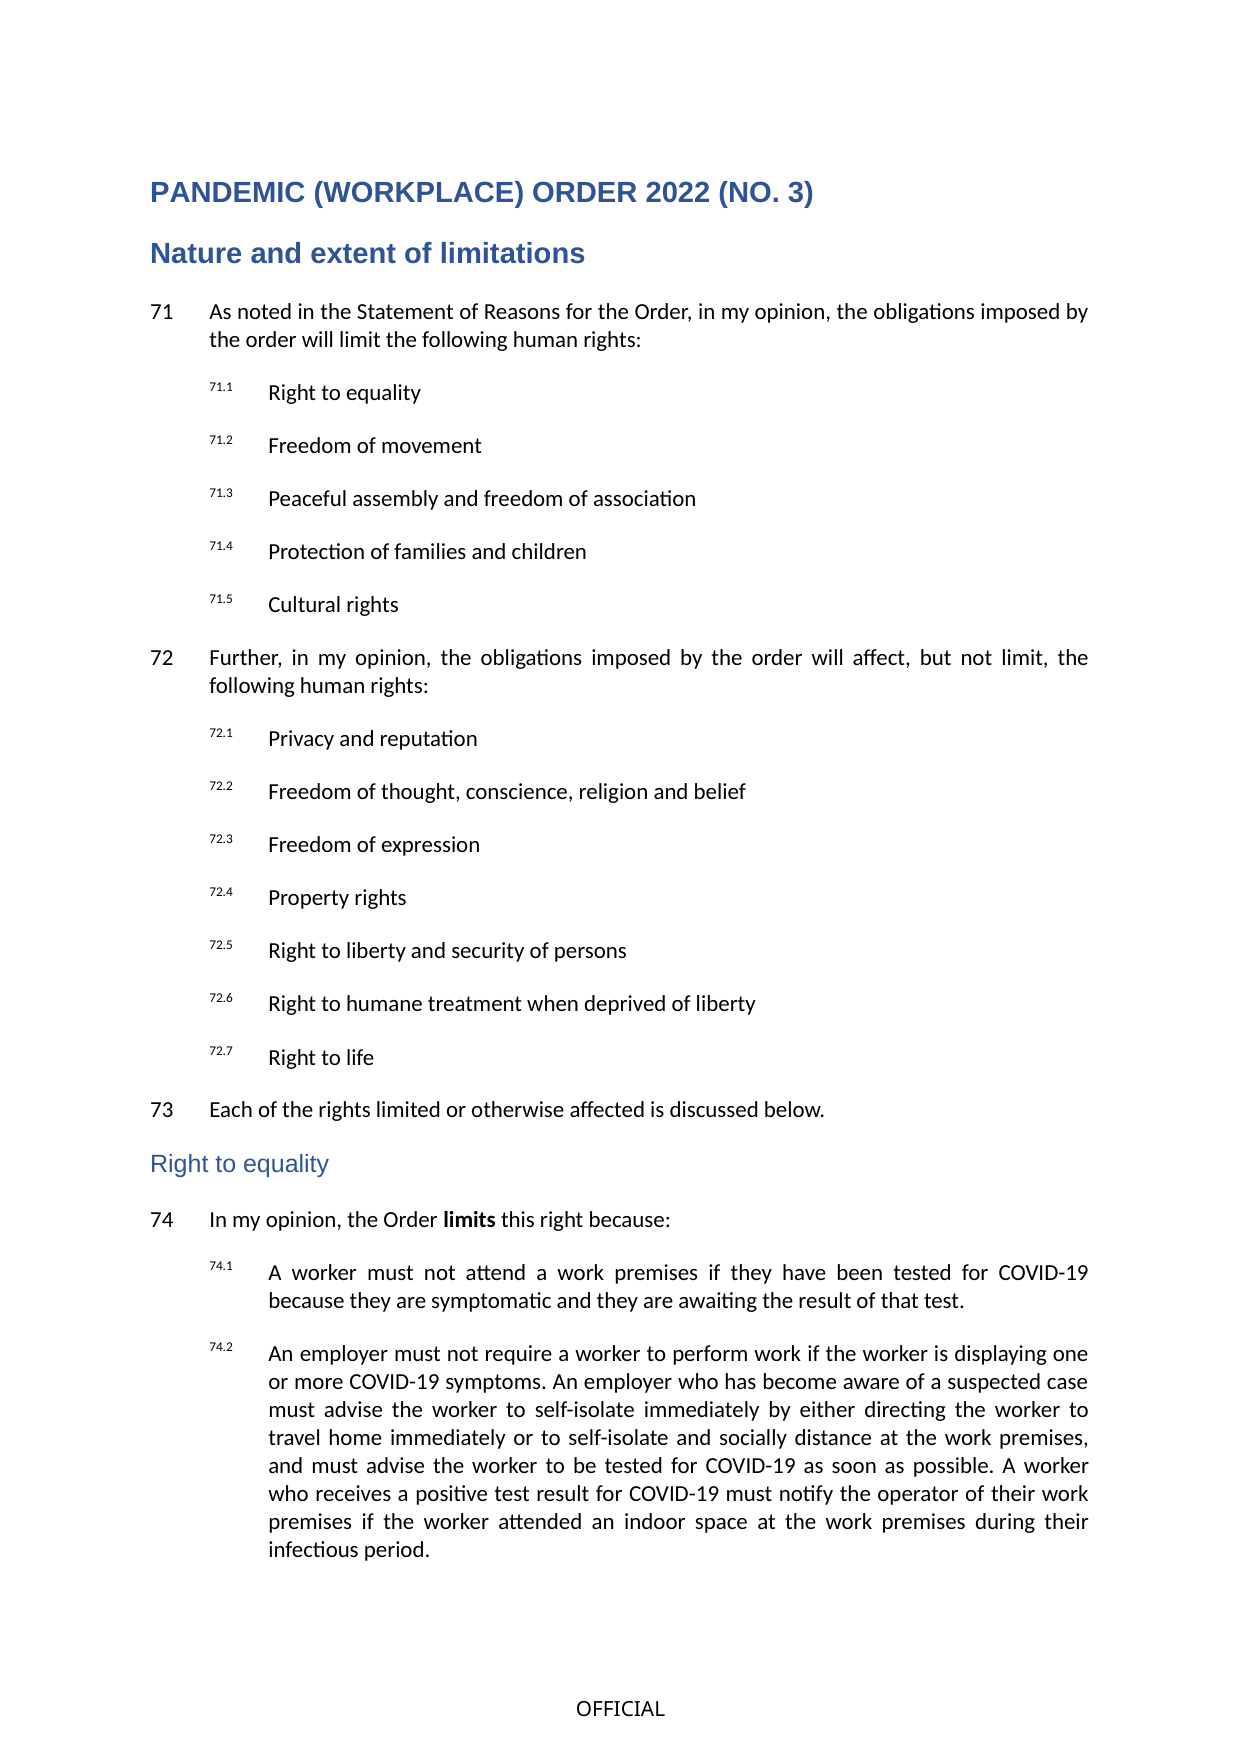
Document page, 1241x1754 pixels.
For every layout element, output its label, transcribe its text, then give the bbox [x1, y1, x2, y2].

list Freedom of thought, conscience, religion and belief [209, 777, 1090, 806]
list Further, in my opinion, the obligations imposed by the order will affect, but not limit, the following human rights: [150, 643, 1090, 699]
list Cultural rights [209, 590, 1090, 618]
list Freedom of movement [209, 431, 1090, 459]
list As noted in the Statement of Reasons for the Order, in my opinion, the obligations imposed by the order will limit the following human rights: [150, 297, 1090, 353]
list Each of the rights limited or otherwise affected is discussed below. [150, 1096, 1090, 1124]
list Protection of families and children [209, 537, 1090, 565]
subtitle PANDEMIC (WORKPLACE) ORDER 2022 (NO. 3) [150, 175, 1090, 208]
list Peaceful assembly and freedom of association [209, 484, 1090, 512]
list Freedom of expression [209, 831, 1090, 858]
list Property rights [209, 883, 1090, 912]
list Privacy and reputation [209, 724, 1090, 752]
list In my opinion, the Order limits this right because: [150, 1205, 1090, 1233]
list Right to liberty and security of persons [209, 937, 1090, 964]
subtitle Nature and extent of limitations [150, 236, 1090, 270]
list Right to life [209, 1043, 1090, 1071]
list Right to humane treatment when deprived of liberty [209, 989, 1090, 1018]
list Right to equality [209, 378, 1090, 406]
subtitle Right to equality [150, 1149, 1090, 1177]
list An employer must not require a worker to perform work if the worker is displaying one or more COVID-19 symptoms. An employer who has become aware of a suspected case must advise the worker to self-isolate immediately by either directing the worker to travel home immediately or to self-isolate and socially distance at the work premises, and must advise the worker to be tested for COVID-19 as soon as possible. A worker who receives a positive test result for COVID-19 must notify the operator of their work premises if the worker attended an indoor space at the work premises during their infectious period. [209, 1339, 1090, 1563]
